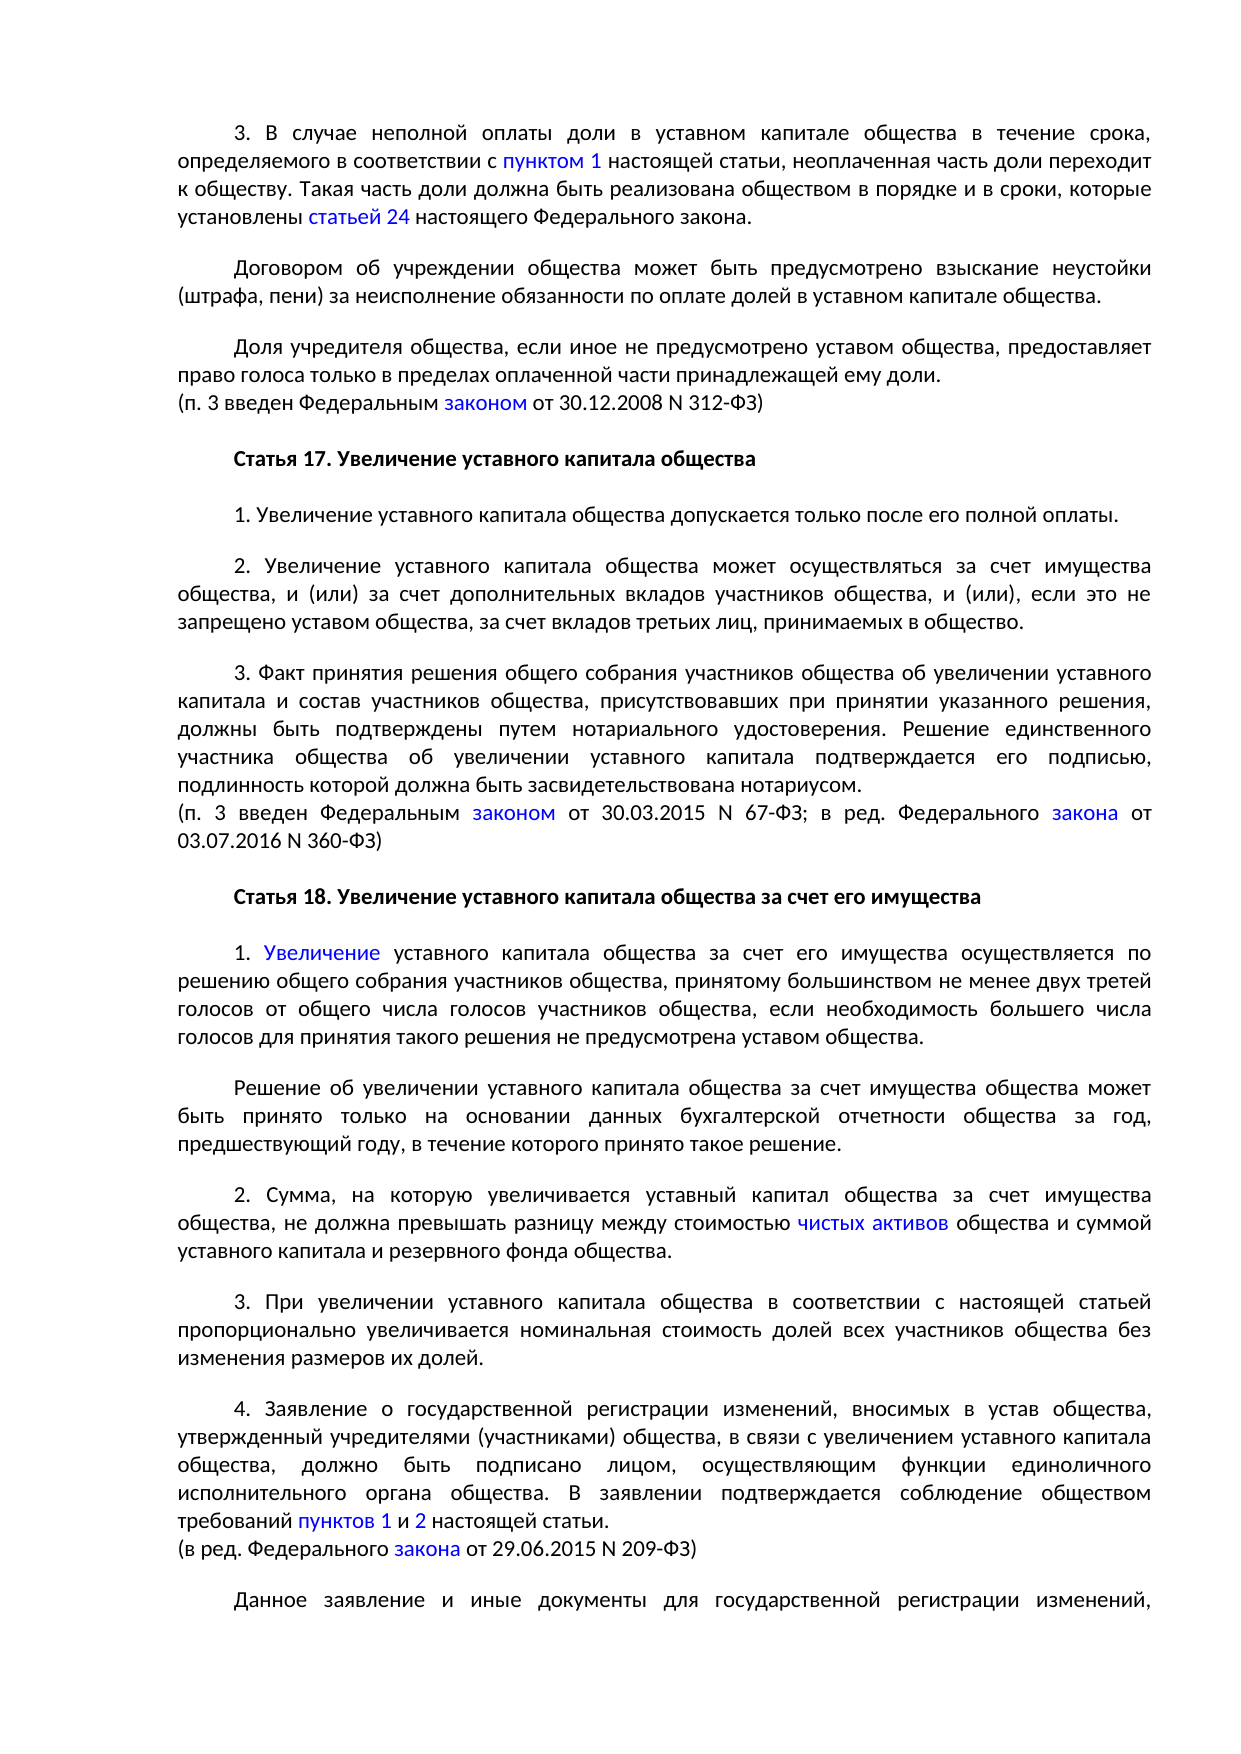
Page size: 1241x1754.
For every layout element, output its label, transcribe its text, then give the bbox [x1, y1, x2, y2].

text Доля учредителя общества, если иное не предусмотрено уставом общества, предоставляет право голоса только в пределах оплаченной части принадлежащей ему доли. [177, 332, 1152, 388]
text 2. Сумма, на которую увеличивается уставный капитал общества за счет имущества общества, не должна превышать разницу между стоимостью чистых активов общества и суммой уставного капитала и резервного фонда общества. [177, 1180, 1152, 1264]
text (п. 3 введен Федеральным законом от 30.03.2015 N 67-ФЗ; в ред. Федерального закона от 03.07.2016 N 360-ФЗ) [177, 798, 1152, 854]
text (п. 3 введен Федеральным законом от 30.12.2008 N 312-ФЗ) [177, 388, 1152, 416]
text Решение об увеличении уставного капитала общества за счет имущества общества может быть принято только на основании данных бухгалтерской отчетности общества за год, предшествующий году, в течение которого принято такое решение. [177, 1073, 1152, 1157]
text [177, 1585, 1152, 1613]
text 3. При увеличении уставного капитала общества в соответствии с настоящей статьей пропорционально увеличивается номинальная стоимость долей всех участников общества без изменения размеров их долей. [177, 1287, 1152, 1371]
text 3. Факт принятия решения общего собрания участников общества об увеличении уставного капитала и состав участников общества, присутствовавших при принятии указанного решения, должны быть подтверждены путем нотариального удостоверения. Решение единственного участника общества об увеличении уставного капитала подтверждается его подписью, подлинность которой должна быть засвидетельствована нотариусом. [177, 658, 1152, 798]
title Статья 18. Увеличение уставного капитала общества за счет его имущества [177, 882, 1152, 910]
text (в ред. Федерального закона от 29.06.2015 N 209-ФЗ) [177, 1534, 1152, 1562]
title Статья 17. Увеличение уставного капитала общества [177, 444, 1152, 472]
text 4. Заявление о государственной регистрации изменений, вносимых в устав общества, утвержденный учредителями (участниками) общества, в связи с увеличением уставного капитала общества, должно быть подписано лицом, осуществляющим функции единоличного исполнительного органа общества. В заявлении подтверждается соблюдение обществом требований пунктов 1 и 2 настоящей статьи. [177, 1394, 1152, 1534]
text 1. Увеличение уставного капитала общества допускается только после его полной оплаты. [177, 500, 1152, 528]
text 1. Увеличение уставного капитала общества за счет его имущества осуществляется по решению общего собрания участников общества, принятому большинством не менее двух третей голосов от общего числа голосов участников общества, если необходимость большего числа голосов для принятия такого решения не предусмотрена уставом общества. [177, 938, 1152, 1050]
text 3. В случае неполной оплаты доли в уставном капитале общества в течение срока, определяемого в соответствии с пунктом 1 настоящей статьи, неоплаченная часть доли переходит к обществу. Такая часть доли должна быть реализована обществом в порядке и в сроки, которые установлены статьей 24 настоящего Федерального закона. [177, 118, 1152, 230]
text Договором об учреждении общества может быть предусмотрено взыскание неустойки (штрафа, пени) за неисполнение обязанности по оплате долей в уставном капитале общества. [177, 253, 1152, 309]
text 2. Увеличение уставного капитала общества может осуществляться за счет имущества общества, и (или) за счет дополнительных вкладов участников общества, и (или), если это не запрещено уставом общества, за счет вкладов третьих лиц, принимаемых в общество. [177, 551, 1152, 635]
